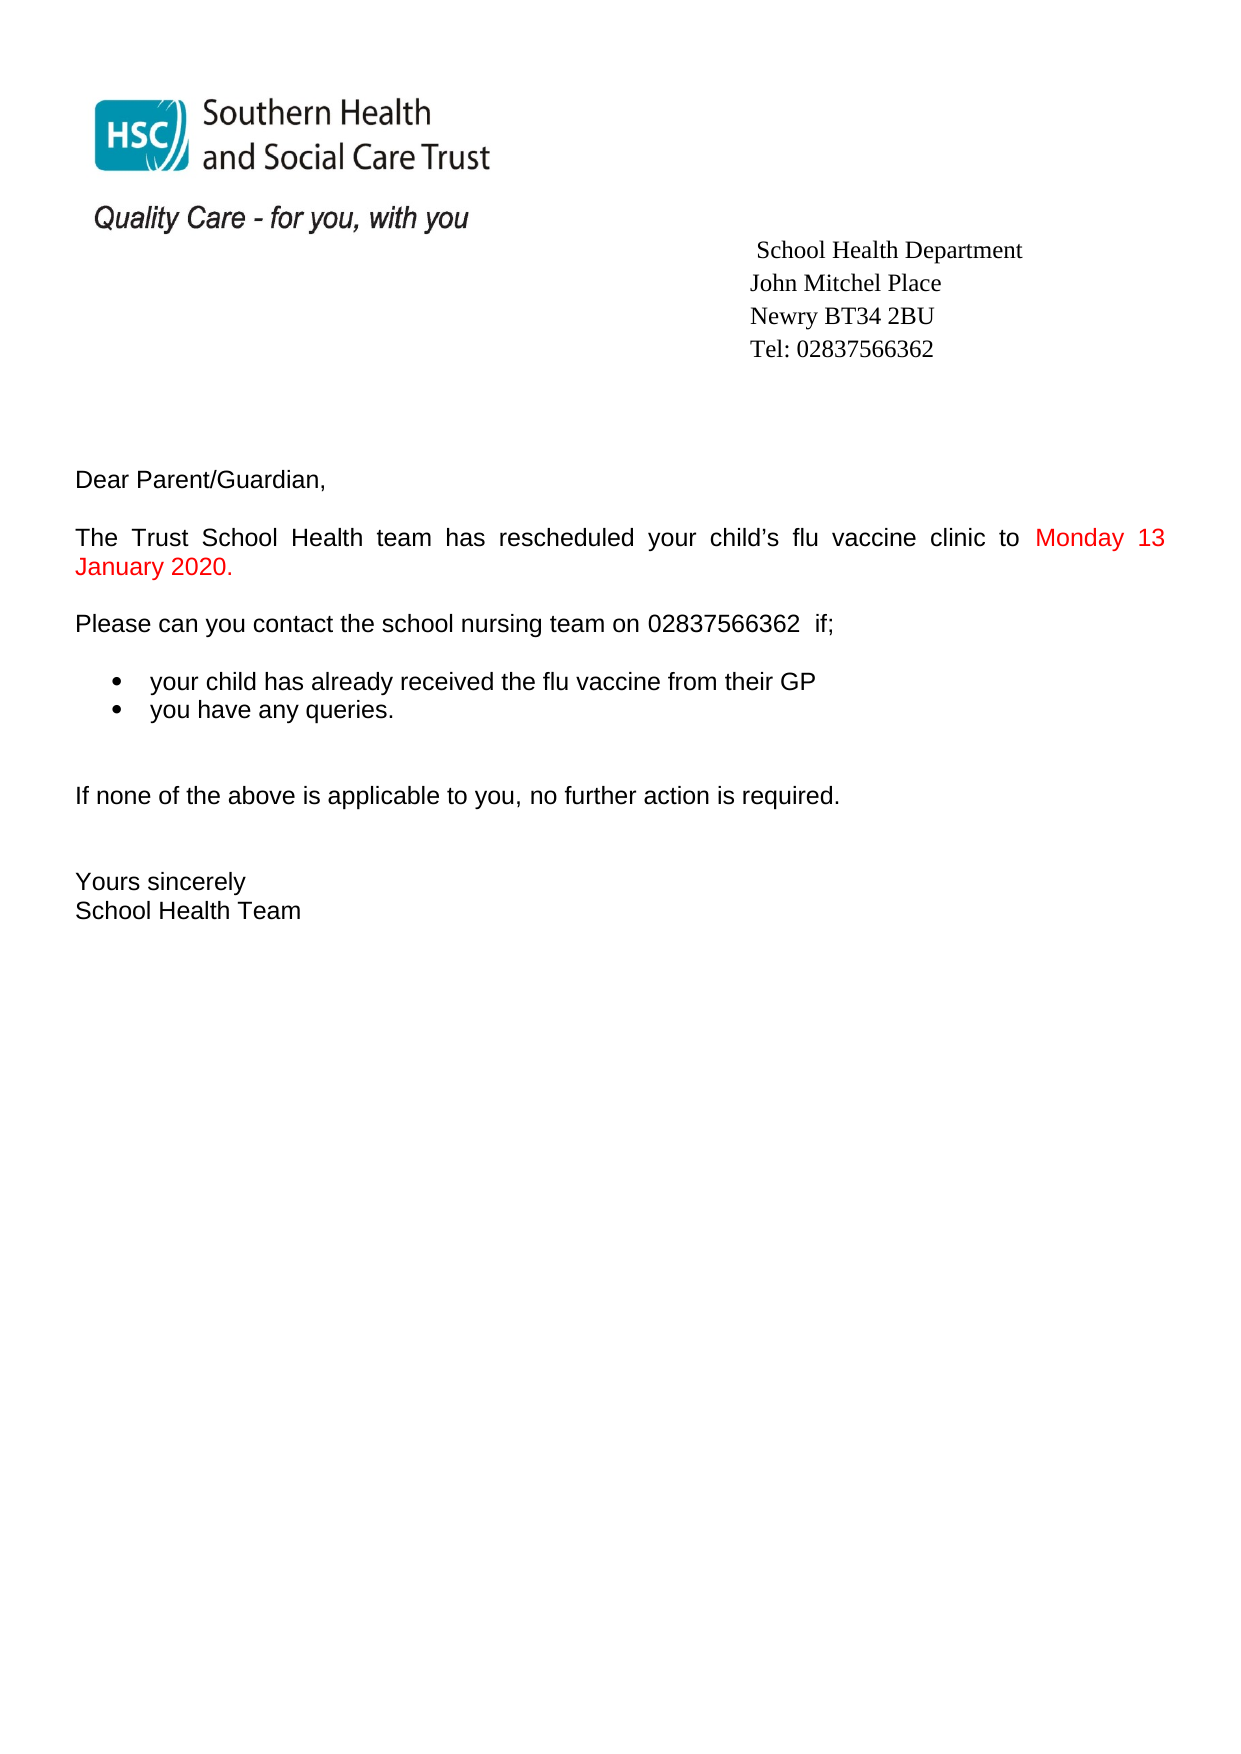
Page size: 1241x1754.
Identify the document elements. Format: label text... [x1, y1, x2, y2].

picture [75, 75, 518, 259]
text Dear Parent/Guardian, [75, 465, 1165, 494]
text Yours sincerely [75, 867, 1165, 896]
text Please can you contact the school nursing team on 02837566362 if; [75, 609, 1165, 638]
text John Mitchel Place [75, 268, 1165, 297]
text The Trust School Health team has rescheduled your child’s flu vaccine clinic to Monday 13 January 2020. [75, 523, 1165, 580]
text Tel: 02837566362 [75, 334, 1165, 363]
list your child has already received the flu vaccine from their GP [112, 666, 1165, 695]
text Newry BT34 2BU [75, 301, 1165, 329]
text If none of the above is applicable to you, no further action is required. [75, 781, 1165, 810]
text School Health Team [75, 896, 1165, 925]
list you have any queries. [112, 695, 1165, 724]
